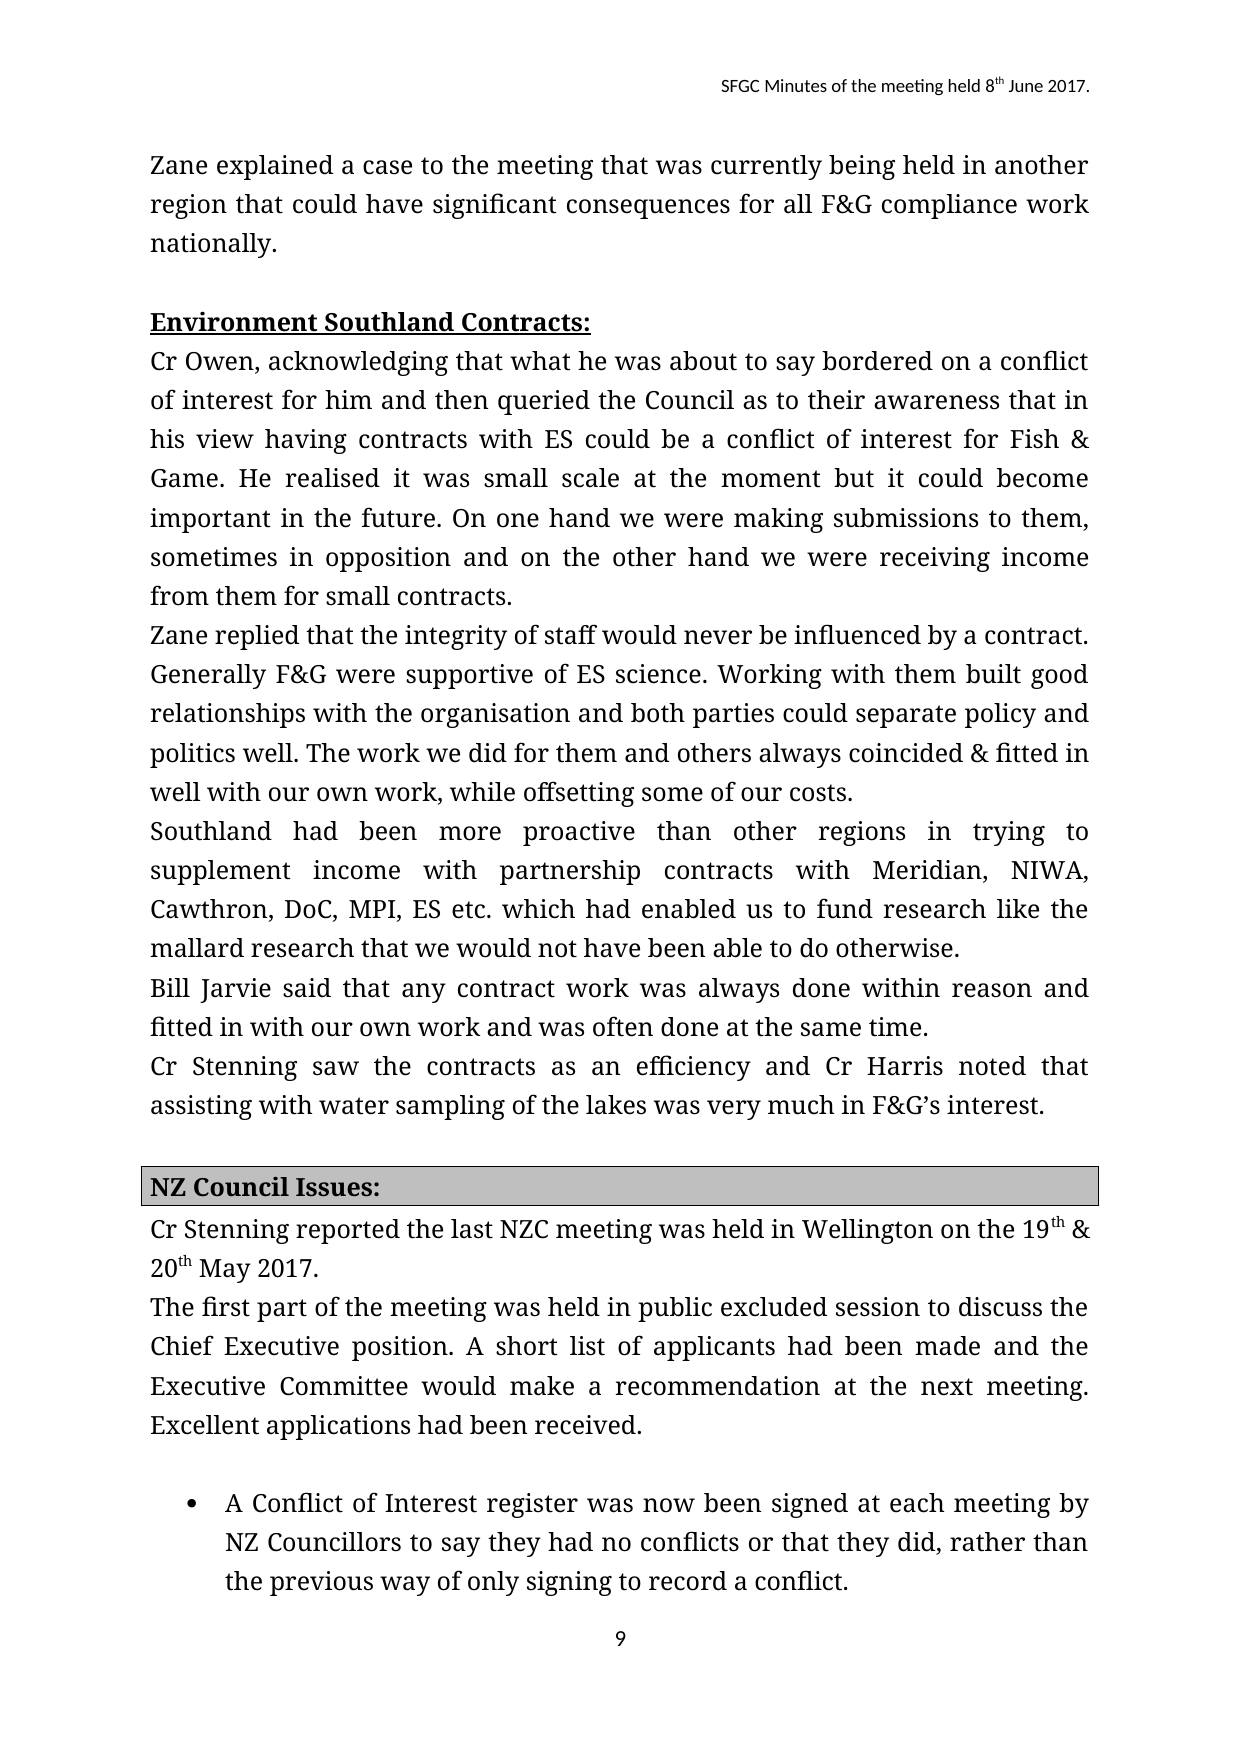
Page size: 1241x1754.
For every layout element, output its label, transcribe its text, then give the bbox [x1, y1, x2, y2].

list A Conflict of Interest register was now been signed at each meeting by NZ Councillors to say they had no conflicts or that they did, rather than the previous way of only signing to record a conflict. [187, 1486, 1090, 1598]
text Southland had been more proactive than other regions in trying to supplement income with partnership contracts with Meridian, NIWA, Cawthron, DoC, MPI, ES etc. which had enabled us to fund research like the mallard research that we would not have been able to do otherwise. [150, 813, 1090, 965]
text NZ Council Issues: [142, 1167, 1098, 1205]
text Cr Stenning saw the contracts as an efficiency and Cr Harris noted that assisting with water sampling of the lakes was very much in F&G’s interest. [150, 1048, 1090, 1122]
text Environment Southland Contracts: [150, 304, 1090, 338]
text Zane replied that the integrity of staff would never be influenced by a contract. Generally F&G were supportive of ES science. Working with them built good relationships with the organisation and both parties could separate policy and politics well. The work we did for them and others always coincided & fitted in well with our own work, while offsetting some of our costs. [150, 618, 1090, 808]
text The first part of the meeting was held in public excluded session to discuss the Chief Executive position. A short list of applicants had been made and the Executive Committee would make a recommendation at the next meeting. Excellent applications had been received. [150, 1290, 1090, 1441]
text Bill Jarvie said that any contract work was always done within reason and fitted in with our own work and was often done at the same time. [150, 970, 1090, 1043]
text Cr Stenning reported the last NZC meeting was held in Wellington on the 19th & 20th May 2017. [150, 1211, 1090, 1285]
text Zane explained a case to the meeting that was currently being held in another region that could have significant consequences for all F&G compliance work nationally. [150, 148, 1090, 260]
text Cr Owen, acknowledging that what he was about to say bordered on a conflict of interest for him and then queried the Council as to their awareness that in his view having contracts with ES could be a conflict of interest for Fish & Game. He realised it was small scale at the moment but it could become important in the future. On one hand we were making submissions to them, sometimes in opposition and on the other hand we were receiving income from them for small contracts. [150, 343, 1090, 613]
